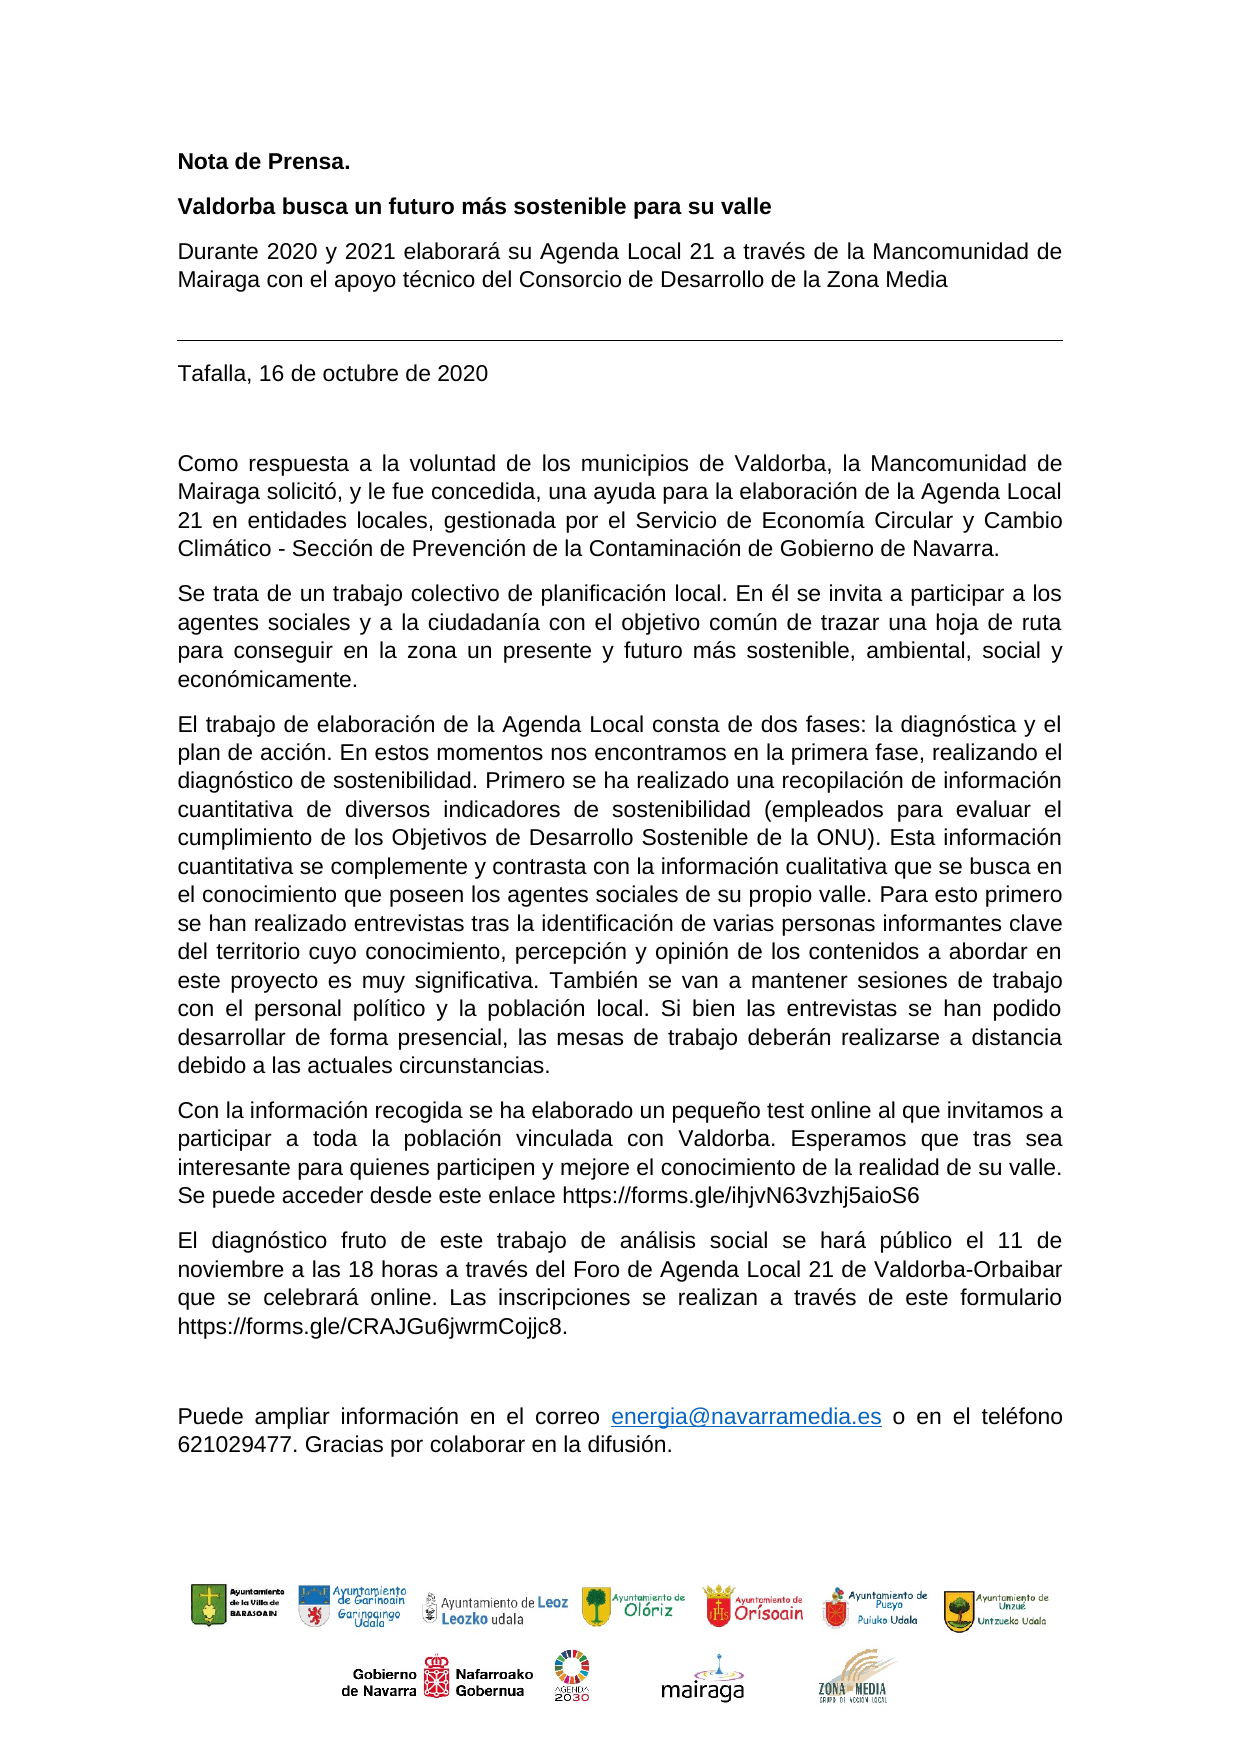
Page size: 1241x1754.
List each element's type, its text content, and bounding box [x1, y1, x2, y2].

text Con la información recogida se ha elaborado un pequeño test online al que invitamos a participar a toda la población vinculada con Valdorba. Esperamos que tras sea interesante para quienes participen y mejore el conocimiento de la realidad de su valle. Se puede acceder desde este enlace https://forms.gle/ihjvN63vzhj5aioS6 [177, 1097, 1063, 1209]
text El trabajo de elaboración de la Agenda Local consta de dos fases: la diagnóstica y el plan de acción. En estos momentos nos encontramos en la primera fase, realizando el diagnóstico de sostenibilidad. Primero se ha realizado una recopilación de información cuantitativa de diversos indicadores de sostenibilidad (empleados para evaluar el cumplimiento de los Objetivos de Desarrollo Sostenible de la ONU). Esta información cuantitativa se complemente y contrasta con la información cualitativa que se busca en el conocimiento que poseen los agentes sociales de su propio valle. Para esto primero se han realizado entrevistas tras la identificación de varias personas informantes clave del territorio cuyo conocimiento, percepción y opinión de los contenidos a abordar en este proyecto es muy significativa. También se van a mantener sesiones de trabajo con el personal político y la población local. Si bien las entrevistas se han podido desarrollar de forma presencial, las mesas de trabajo deberán realizarse a distancia debido a las actuales circunstancias. [177, 711, 1063, 1078]
text Como respuesta a la voluntad de los municipios de Valdorba, la Mancomunidad de Mairaga solicitó, y le fue concedida, una ayuda para la elaboración de la Agenda Local 21 en entidades locales, gestionada por el Servicio de Economía Circular y Cambio Climático - Sección de Prevención de la Contaminación de Gobierno de Navarra. [177, 450, 1063, 561]
text Valdorba busca un futuro más sostenible para su valle [177, 193, 1063, 219]
text Durante 2020 y 2021 elaborará su Agenda Local 21 a través de la Mancomunidad de Mairaga con el apoyo técnico del Consorcio de Desarrollo de la Zona Media [177, 238, 1063, 293]
text El diagnóstico fruto de este trabajo de análisis social se hará público el 11 de noviembre a las 18 horas a través del Foro de Agenda Local 21 de Valdorba-Orbaibar que se celebrará online. Las inscripciones se realizan a través de este formulario https://forms.gle/CRAJGu6jwrmCojjc8. [177, 1227, 1063, 1339]
text Se trata de un trabajo colectivo de planificación local. En él se invita a participar a los agentes sociales y a la ciudadanía con el objetivo común de trazar una hoja de ruta para conseguir en la zona un presente y futuro más sostenible, ambiental, social y económicamente. [177, 580, 1063, 692]
text Puede ampliar información en el correo energia@navarramedia.es o en el teléfono 621029477. Gracias por colaborar en la difusión. [177, 1403, 1063, 1458]
picture [177, 1568, 1063, 1716]
text Nota de Prensa. [177, 148, 1063, 174]
text Tafalla, 16 de octubre de 2020 [177, 359, 1063, 386]
